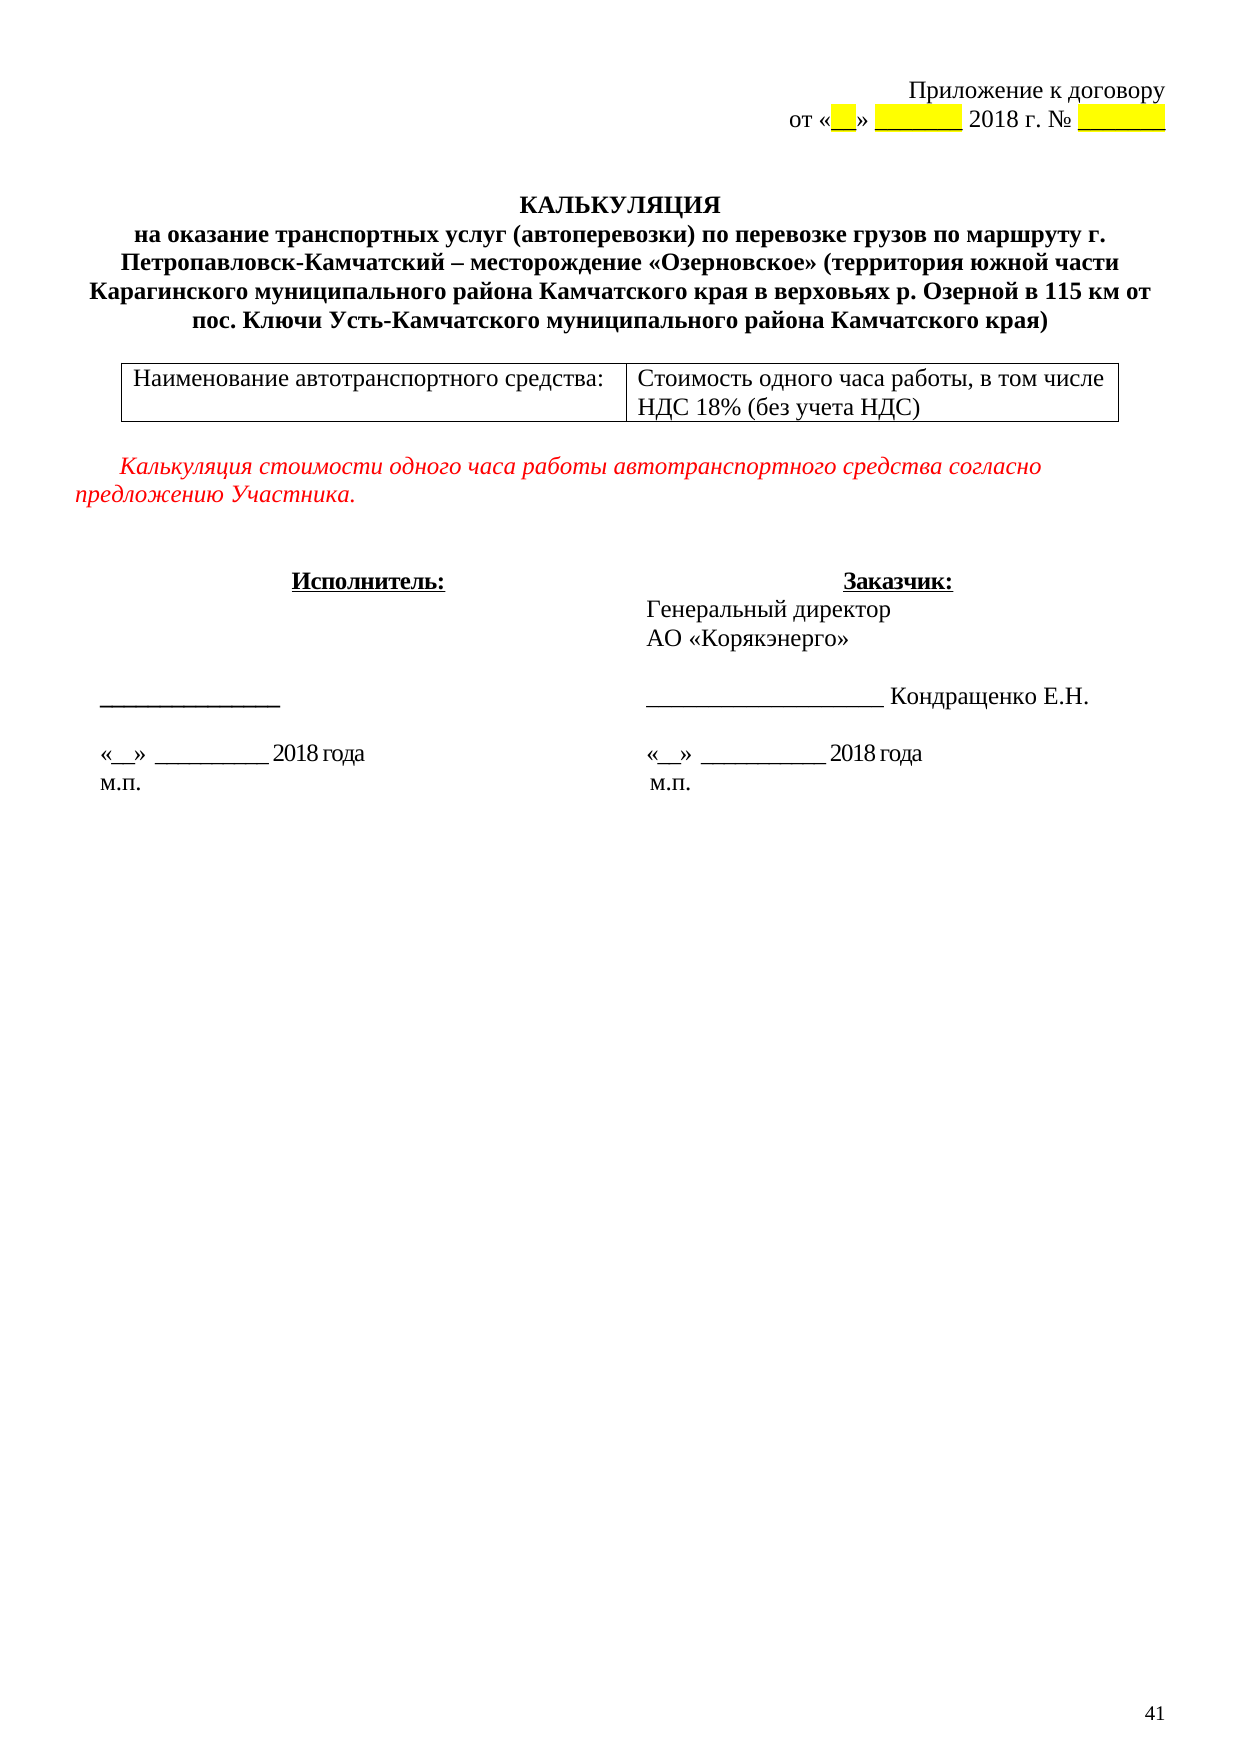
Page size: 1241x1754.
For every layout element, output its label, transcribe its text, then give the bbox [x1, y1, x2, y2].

text Приложение к договору [75, 75, 1165, 104]
text от «__» _______ 2018 г. № _______ [962, 104, 1078, 132]
text на оказание транспортных услуг (автоперевозки) по перевозке грузов по маршруту г. Петропавловск-Камчатский – месторождение «Озерновское» (территория южной части Карагинского муниципального района Камчатского края в верховьях р. Озерной в 115 км от пос. Ключи Усть-Камчатского муниципального района Камчатского края) [75, 219, 1165, 334]
table_header Наименование автотранспортного средства: [122, 364, 626, 421]
text КАЛЬКУЛЯЦИЯ [75, 190, 1165, 219]
table_header Исполнитель: _______________ «__» __________ 2018 года м.п. [89, 566, 635, 796]
text Калькуляция стоимости одного часа работы автотранспортного средства согласно предложению Участника. [75, 451, 1165, 508]
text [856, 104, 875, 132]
text от «__» _______ 2018 г. № _______ [75, 104, 831, 132]
table_header Стоимость одного часа работы, в том числе НДС 18% (без учета НДС) [627, 364, 1118, 421]
table_header Заказчик: Генеральный директор АО «Корякэнерго» ___________________ Кондращенко Е.Н. «__» ___________ 2018 года м.п. [635, 566, 1152, 796]
